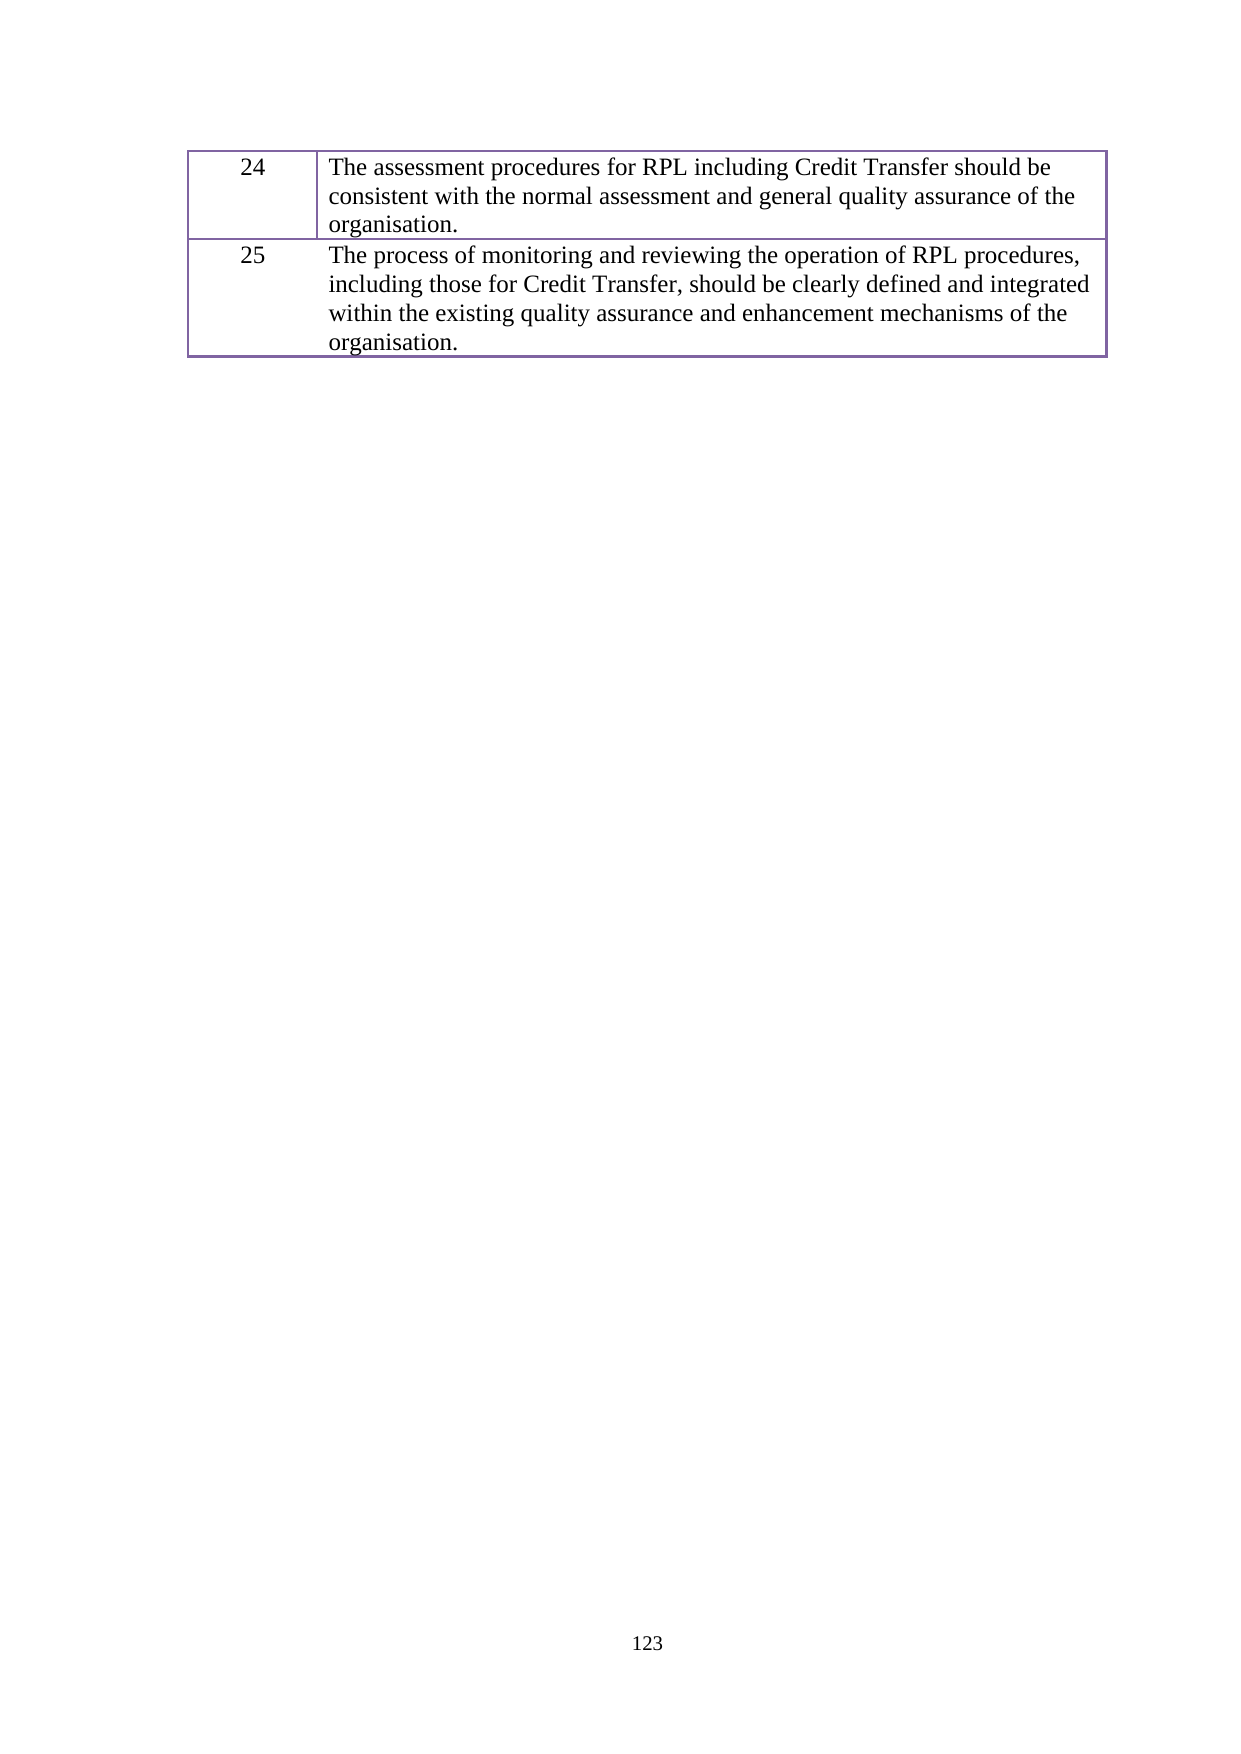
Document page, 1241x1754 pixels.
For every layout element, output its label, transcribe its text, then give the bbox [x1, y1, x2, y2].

table_cell 25 [189, 240, 317, 355]
table_cell The process of monitoring and reviewing the operation of RPL procedures, including those for Credit Transfer, should be clearly defined and integrated within the existing quality assurance and enhancement mechanisms of the organisation. [317, 240, 1105, 355]
table_cell The assessment procedures for RPL including Credit Transfer should be consistent with the normal assessment and general quality assurance of the organisation. [318, 152, 1105, 238]
table_cell 24 [189, 152, 316, 238]
